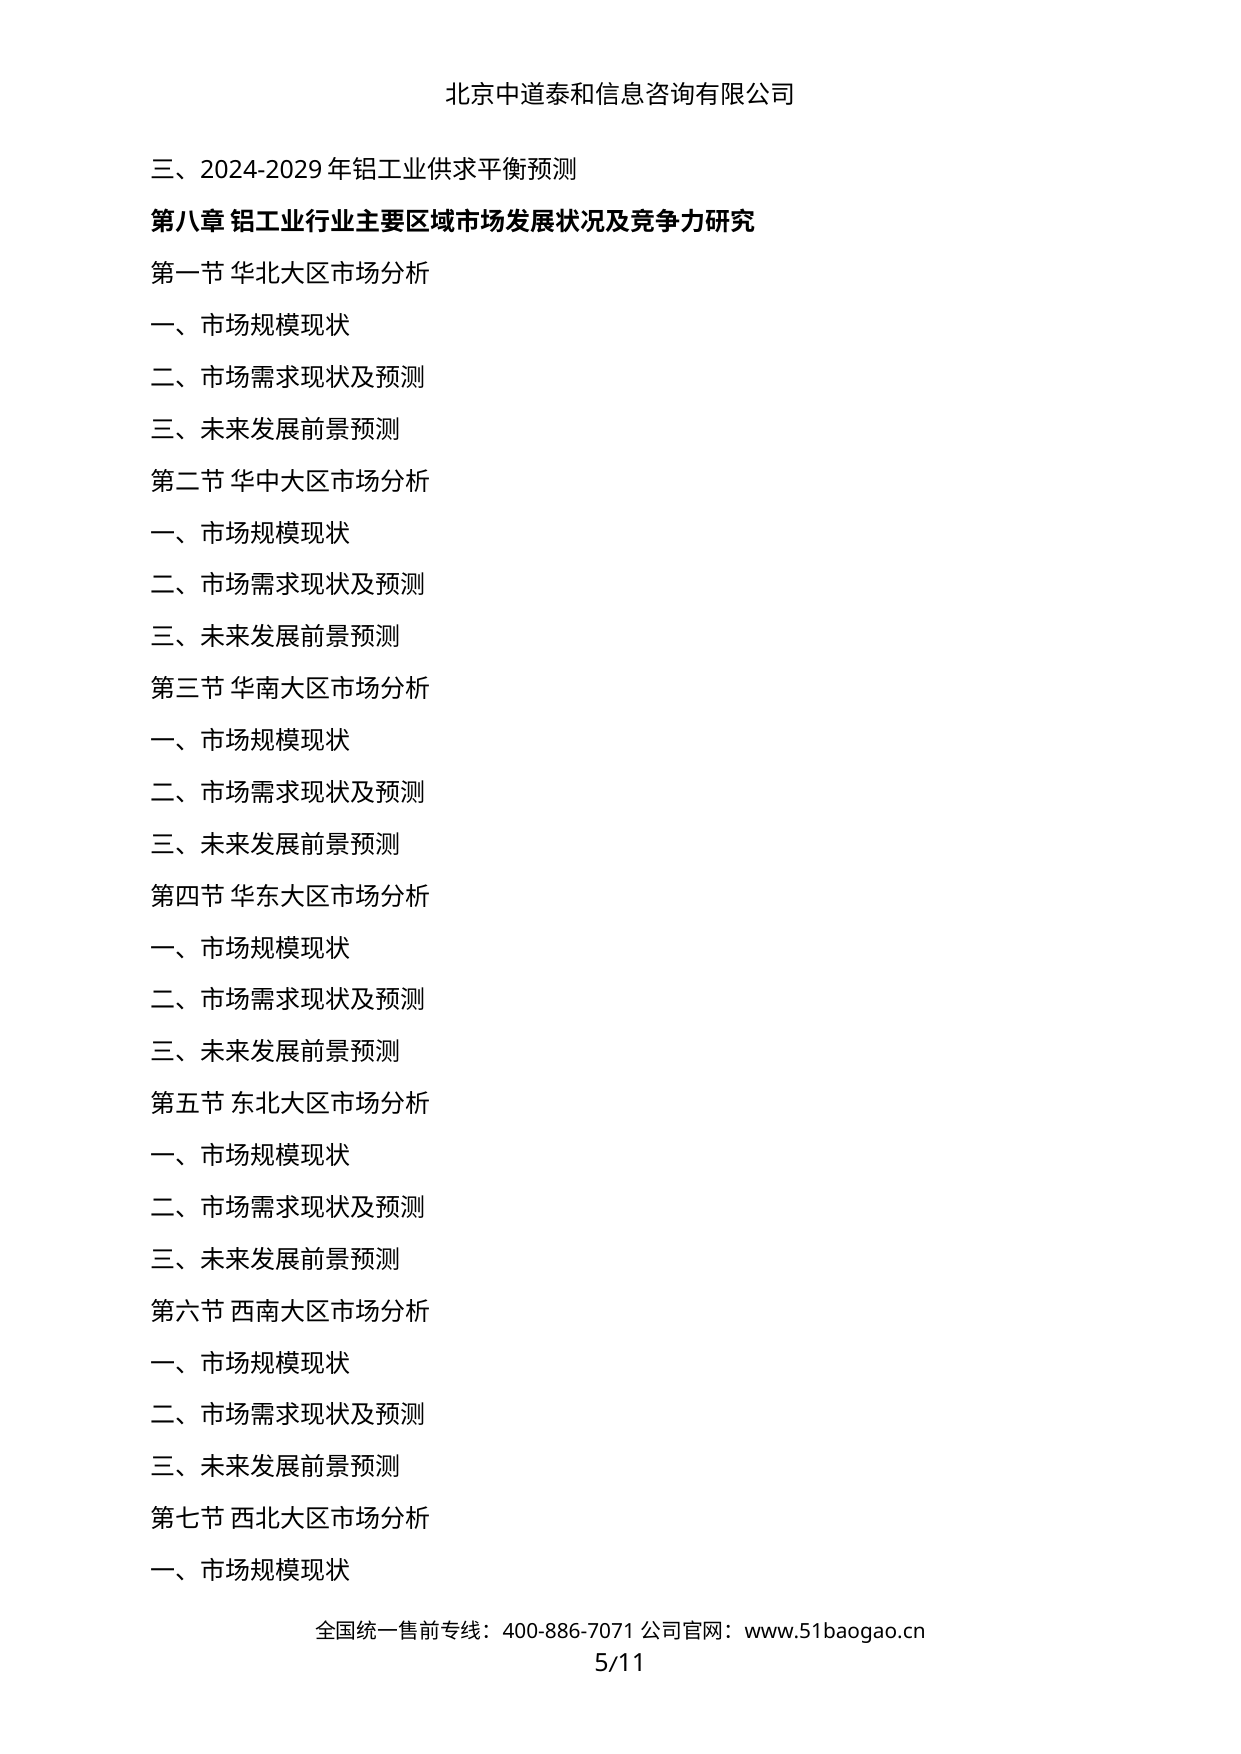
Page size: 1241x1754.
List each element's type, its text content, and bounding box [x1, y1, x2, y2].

text 一、市场规模现状 [150, 928, 1090, 964]
text 第一节 华北大区市场分析 [150, 254, 1090, 290]
text 三、未来发展前景预测 [150, 1032, 1090, 1068]
text 三、未来发展前景预测 [150, 824, 1090, 861]
text 第八章 铝工业行业主要区域市场发展状况及竞争力研究 [150, 202, 1090, 238]
text 第三节 华南大区市场分析 [150, 669, 1090, 705]
text 二、市场需求现状及预测 [150, 1395, 1090, 1431]
text 二、市场需求现状及预测 [150, 565, 1090, 601]
text 第四节 华东大区市场分析 [150, 876, 1090, 912]
text 三、未来发展前景预测 [150, 409, 1090, 446]
text 三、未来发展前景预测 [150, 1239, 1090, 1276]
text 三、未来发展前景预测 [150, 617, 1090, 653]
text 三、2024-2029年铝工业供求平衡预测 [150, 150, 1090, 186]
text 二、市场需求现状及预测 [150, 772, 1090, 809]
text 第六节 西南大区市场分析 [150, 1291, 1090, 1327]
text 第五节 东北大区市场分析 [150, 1084, 1090, 1120]
text 二、市场需求现状及预测 [150, 1187, 1090, 1224]
text 一、市场规模现状 [150, 1551, 1090, 1587]
text 三、未来发展前景预测 [150, 1447, 1090, 1483]
text 一、市场规模现状 [150, 513, 1090, 549]
text 二、市场需求现状及预测 [150, 980, 1090, 1016]
text 二、市场需求现状及预测 [150, 357, 1090, 394]
text 一、市场规模现状 [150, 721, 1090, 757]
text 第二节 华中大区市场分析 [150, 461, 1090, 497]
text 第七节 西北大区市场分析 [150, 1499, 1090, 1535]
text 一、市场规模现状 [150, 1136, 1090, 1172]
text 一、市场规模现状 [150, 1343, 1090, 1379]
text 一、市场规模现状 [150, 306, 1090, 342]
